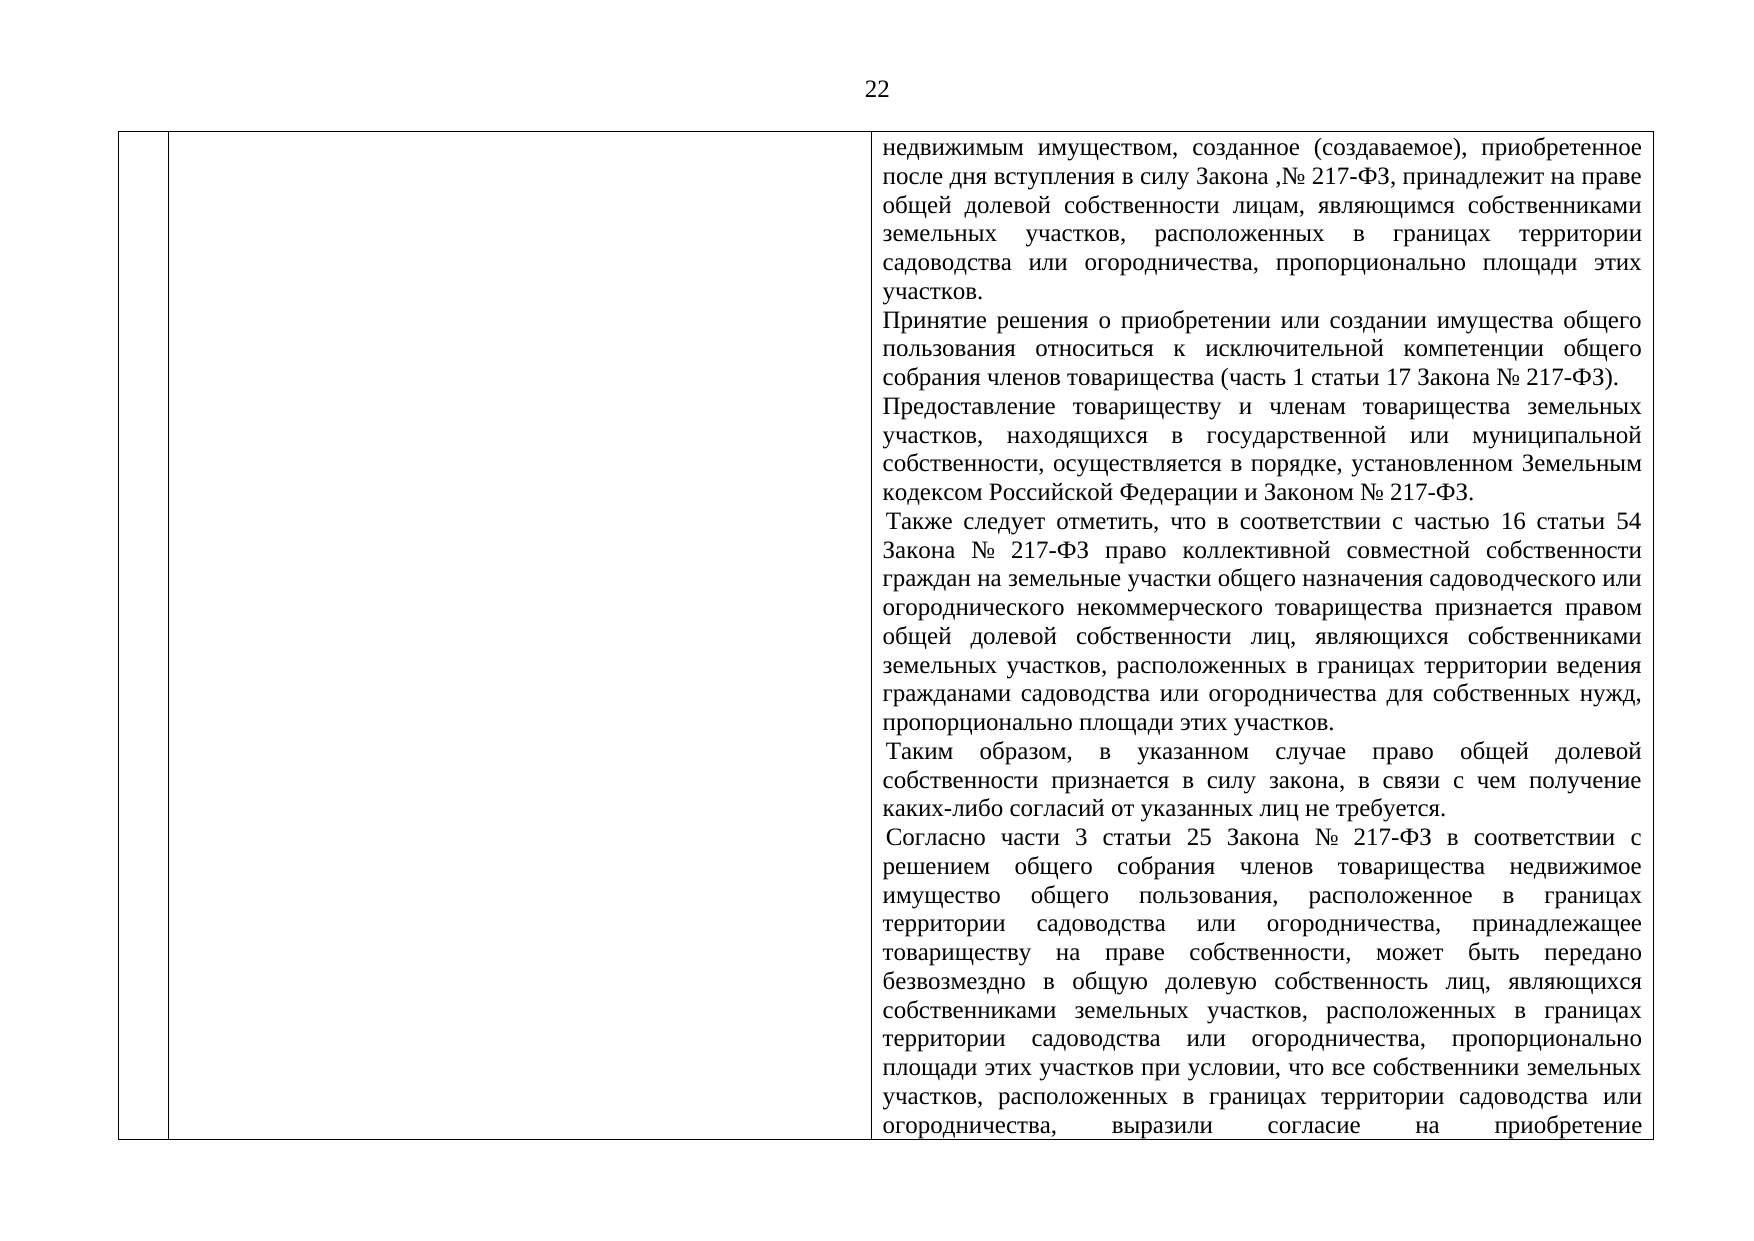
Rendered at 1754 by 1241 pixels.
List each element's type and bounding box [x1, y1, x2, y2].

table_cell [119, 132, 168, 1138]
table_cell [169, 132, 871, 1138]
table_cell [872, 132, 1653, 1138]
